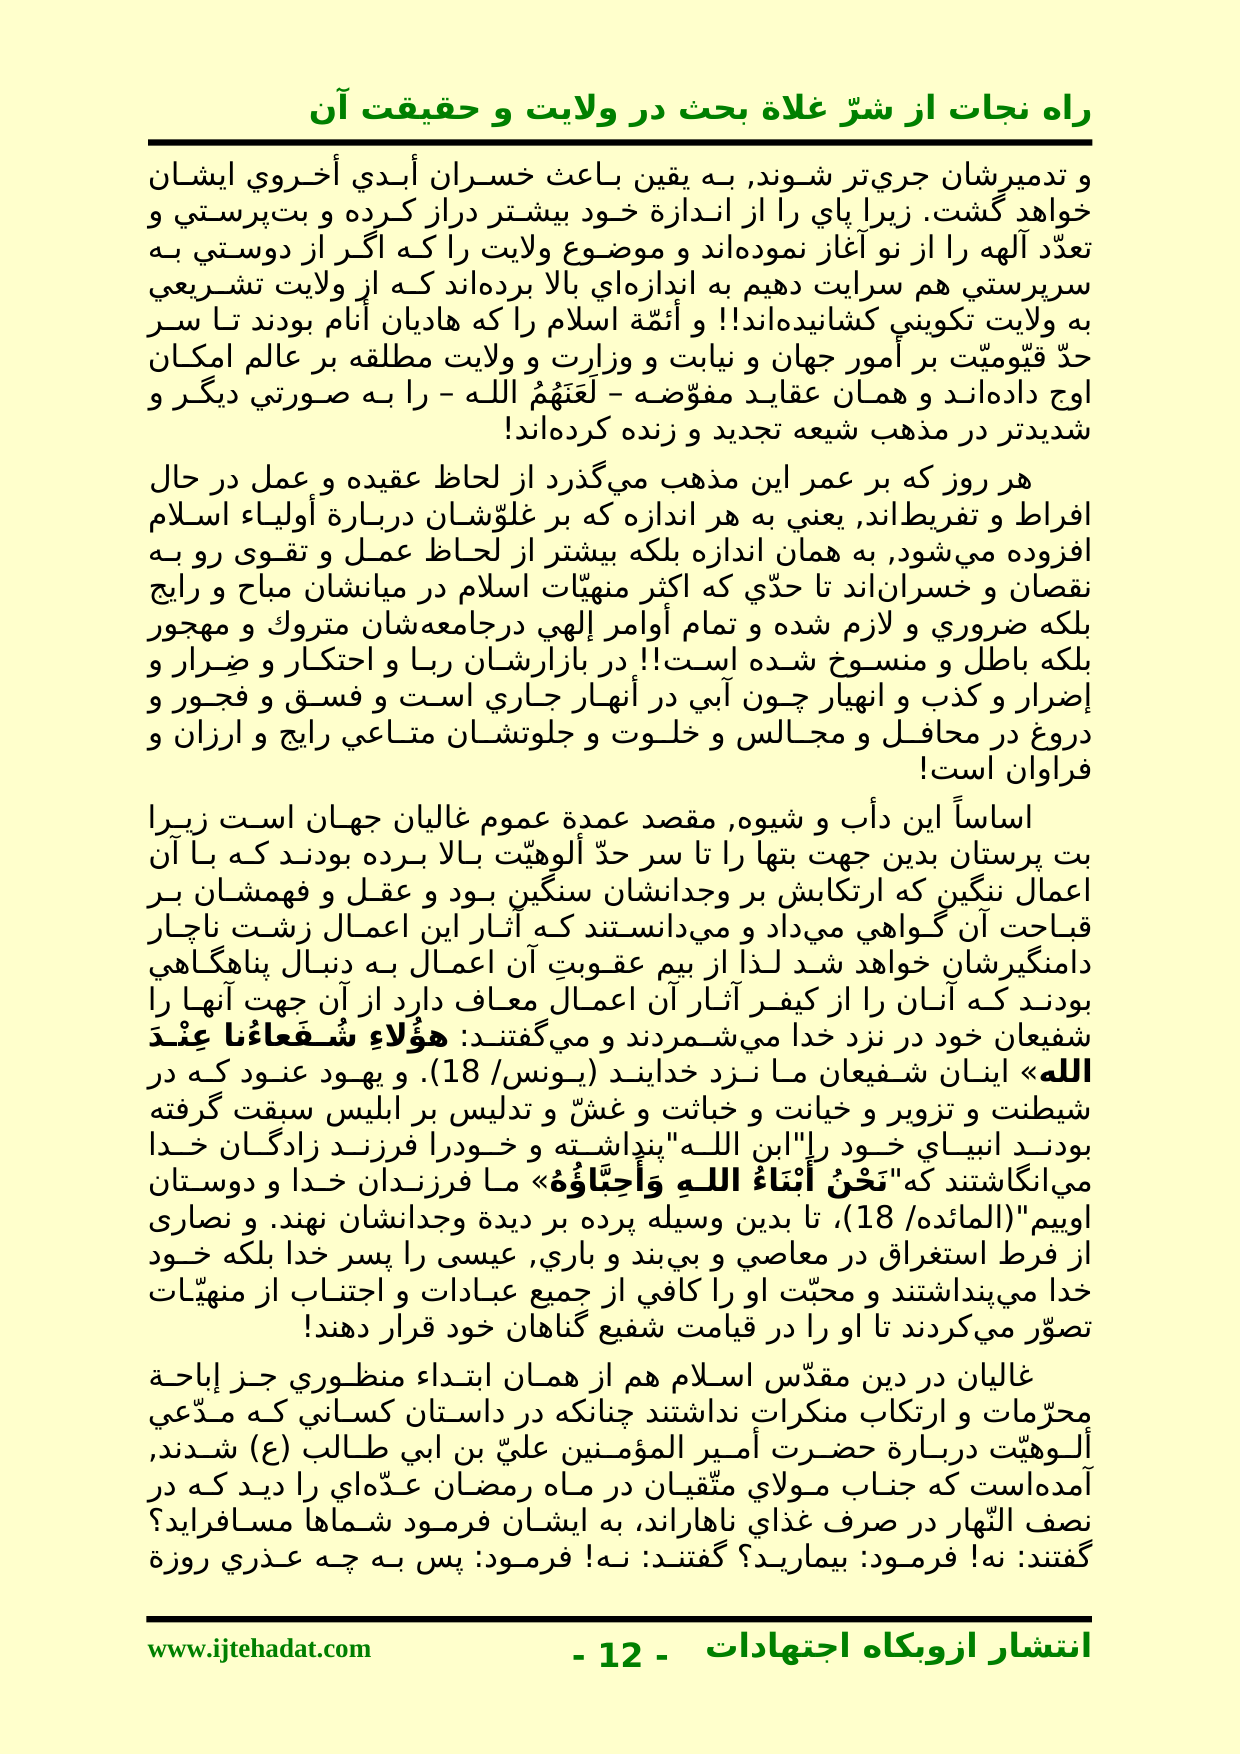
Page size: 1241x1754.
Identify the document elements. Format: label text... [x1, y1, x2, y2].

text اساساً اين دأب و شيوه, مقصد عمدة عموم غاليان جهان است زيرا بت پرستان بدين جهت بتها را تا سر حدّ ألوهيّت بالا برده بودند كه با آن اعمال ننگين كه ارتكابش بر وجدانشان سنگين بود و عقل و فهمشان بر قباحت آن گواهي مي‌داد و مي‌دانستند كه آثار اين اعمال زشت ناچار دامنگيرشان خواهد شد لذا از بيم عقوبتِ آن اعمال به دنبال پناهگاهي بودند كه آنان را از كيفر آثار آن اعمال معاف دارد از آن جهت آنها را شفيعان خود در نزد خدا مي‌شمردند و مي‌گفتند: هؤُلاءِ شُفَعاءُنا عِنْدَ الله» اينان شفيعان ما نزد خدايند (يونس/ 18). و يهود عنود كه در شيطنت و تزوير و خيانت و خباثت و غشّ و تدليس بر ابليس سبقت گرفته بودند انبياي خود را"ابن الله"پنداشته و خودرا فرزند زادگان خدا مي‌انگاشتند كه"نَحْنُ أَبْنَاءُ اللهِ وَأَحِبَّاؤُهُ» ما فرزندان خدا و دوستان اوييم"(المائده/ 18)، تا بدين وسيله پرده بر ديدة وجدانشان نهند. و نصارى از فرط استغراق در معاصي و بي‌بند و باري, عيسى را پسر خدا بلكه خود خدا مي‌پنداشتند و محبّت او را كافي از جميع عبادات و اجتناب از منهيّات تصوّر مي‌كردند تا او را در قيامت شفيع گناهان خود قرار دهند! [148, 799, 1092, 1344]
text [148, 156, 1092, 447]
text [148, 1357, 1092, 1575]
text هر روز كه بر عمر اين مذهب مي‌گذرد از لحاظ عقيده و عمل در حال افراط و تفريط‌اند, يعني به هر اندازه كه بر غلوّشان دربارة أولياء اسلام افزوده مي‌شود, به همان اندازه بلكه بيشتر از لحاظ عمل و تقوى رو به نقصان و خسران‌اند تا حدّي كه اكثر منهيّات اسلام در ميانشان مباح و رايج بلكه ضروري و لازم شده و تمام أوامر إلهي درجامعه‌شان متروك و مهجور بلكه باطل و منسوخ شده است!! در بازارشان ربا و احتكار و ضِرار و إضرار و كذب و انهيار چون آبي در أنهار جاري است و فسق و فجور و دروغ در محافل و مجالس و خلوت و جلوتشان متاعي رايج و ارزان و فراوان است! [148, 459, 1092, 787]
